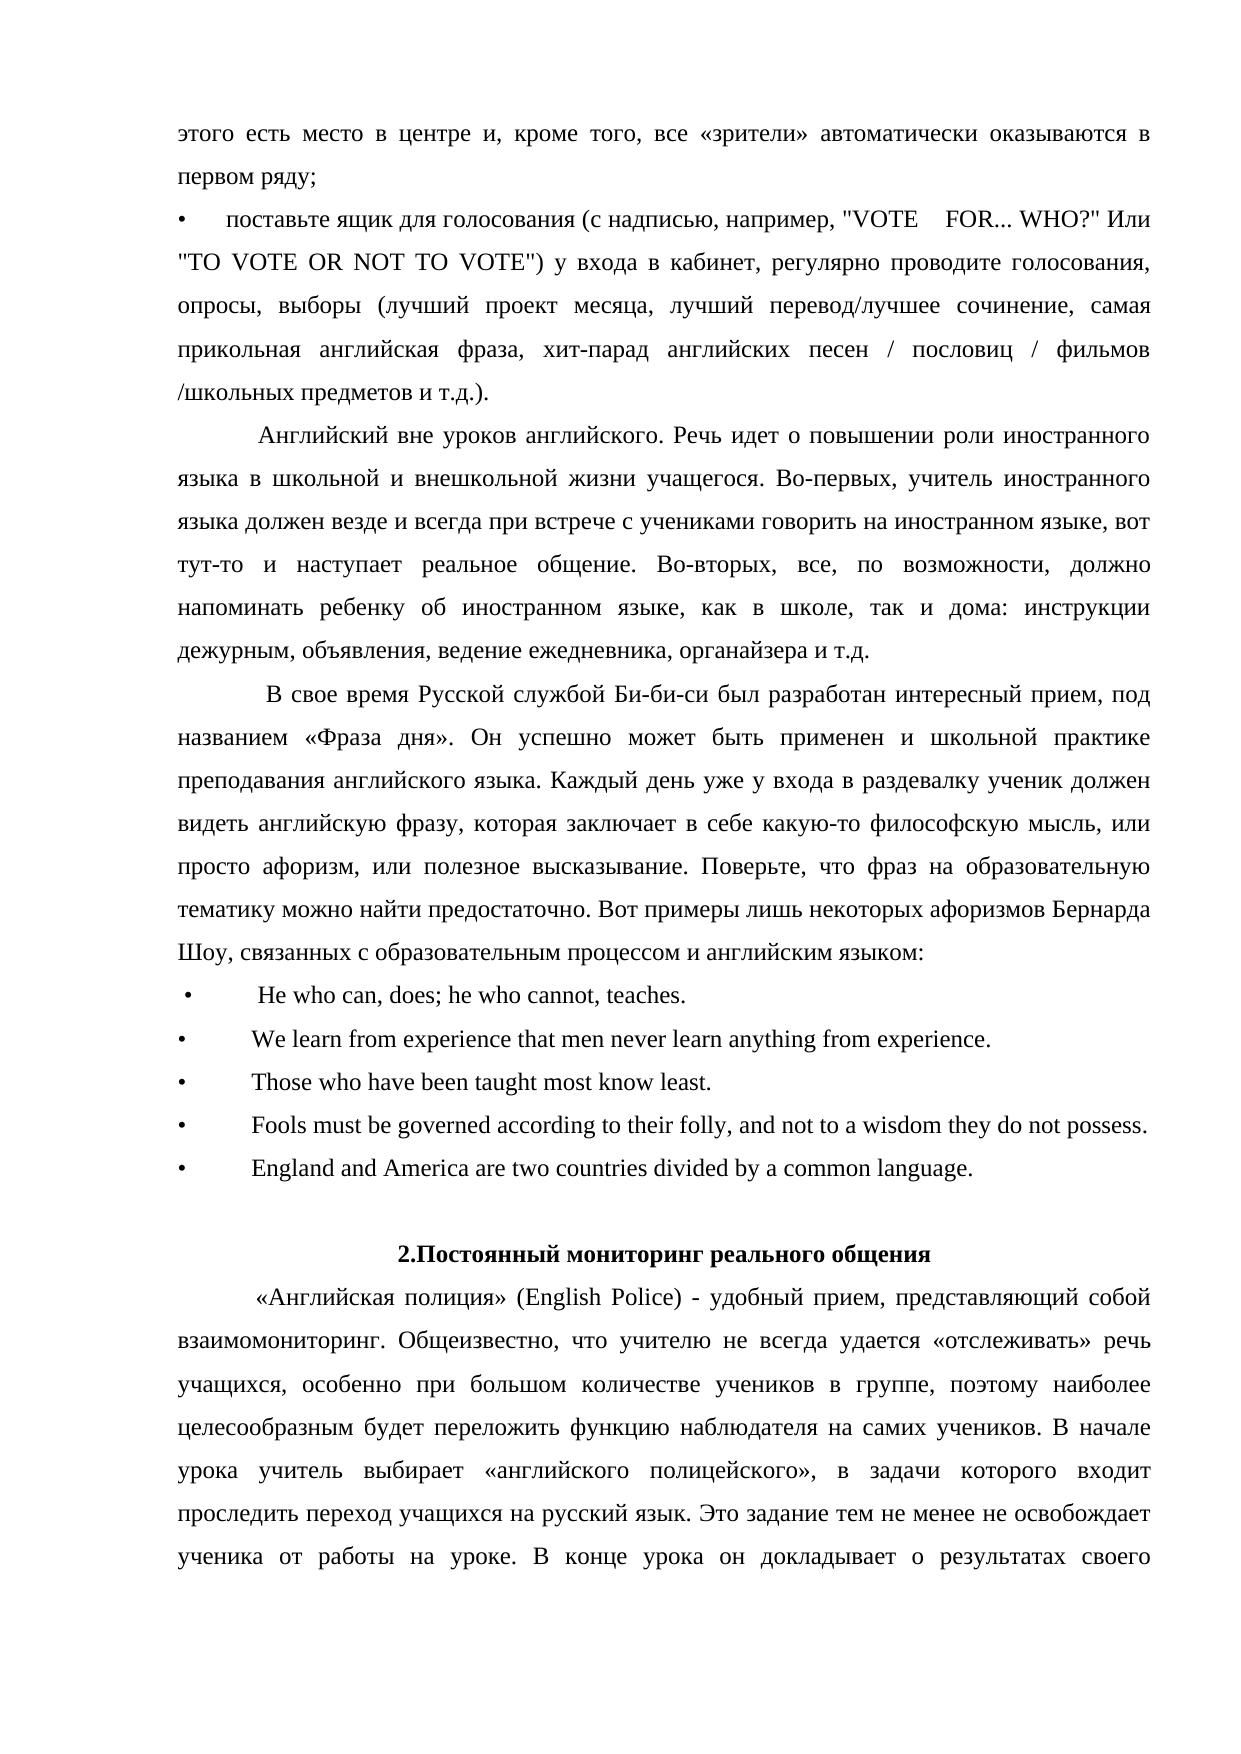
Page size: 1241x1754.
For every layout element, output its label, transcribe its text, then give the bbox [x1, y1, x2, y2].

text • Fools must be governed according to their folly, and not to a wisdom they do not possess. [177, 1110, 1152, 1139]
text В свое время Русской службой Би-би-си был разработан интересный прием, под названием «Фраза дня». Он успешно может быть применен и школьной практике преподавания английского языка. Каждый день уже у входа в раздевалку ученик должен видеть английскую фразу, которая заключает в себе какую-то философскую мысль, или просто афоризм, или полезное высказывание. Поверьте, что фраз на образовательную тематику можно найти предостаточно. Вот примеры лишь некоторых афоризмов Бернарда Шоу, связанных с образовательным процессом и английским языком: [177, 679, 1152, 966]
text • England and America are two countries divided by a common language. [177, 1153, 1152, 1182]
text Английский вне уроков английского. Речь идет о повышении роли иностранного языка в школьной и внешкольной жизни учащегося. Во-первых, учитель иностранного языка должен везде и всегда при встрече с учениками говорить на иностранном языке, вот тут-то и наступает реальное общение. Во-вторых, все, по возможности, должно напоминать ребенку об иностранном языке, как в школе, так и дома: инструкции дежурным, объявления, ведение ежедневника, органайзера и т.д. [177, 420, 1152, 664]
text • Не who can, does; he who cannot, teaches. [177, 981, 1152, 1009]
text 2.Постоянный мониторинг реального общения [177, 1239, 1152, 1268]
text • поставьте ящик для голосования (с надписью, например, "VOTE FOR... WHO?" Или "ТО VOTE OR NOT TO VOTE") у входа в кабинет, регулярно проводите голосования, опросы, выборы (лучший проект месяца, лучший перевод/лучшее сочинение, самая прикольная английская фраза, хит-парад английских песен / пословиц / фильмов /школьных предметов и т.д.). [177, 204, 1152, 406]
text • We learn from experience that men never learn anything from experience. [177, 1024, 1152, 1052]
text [177, 1282, 1152, 1570]
text • Those who have been taught most know least. [177, 1067, 1152, 1096]
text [177, 118, 1152, 190]
